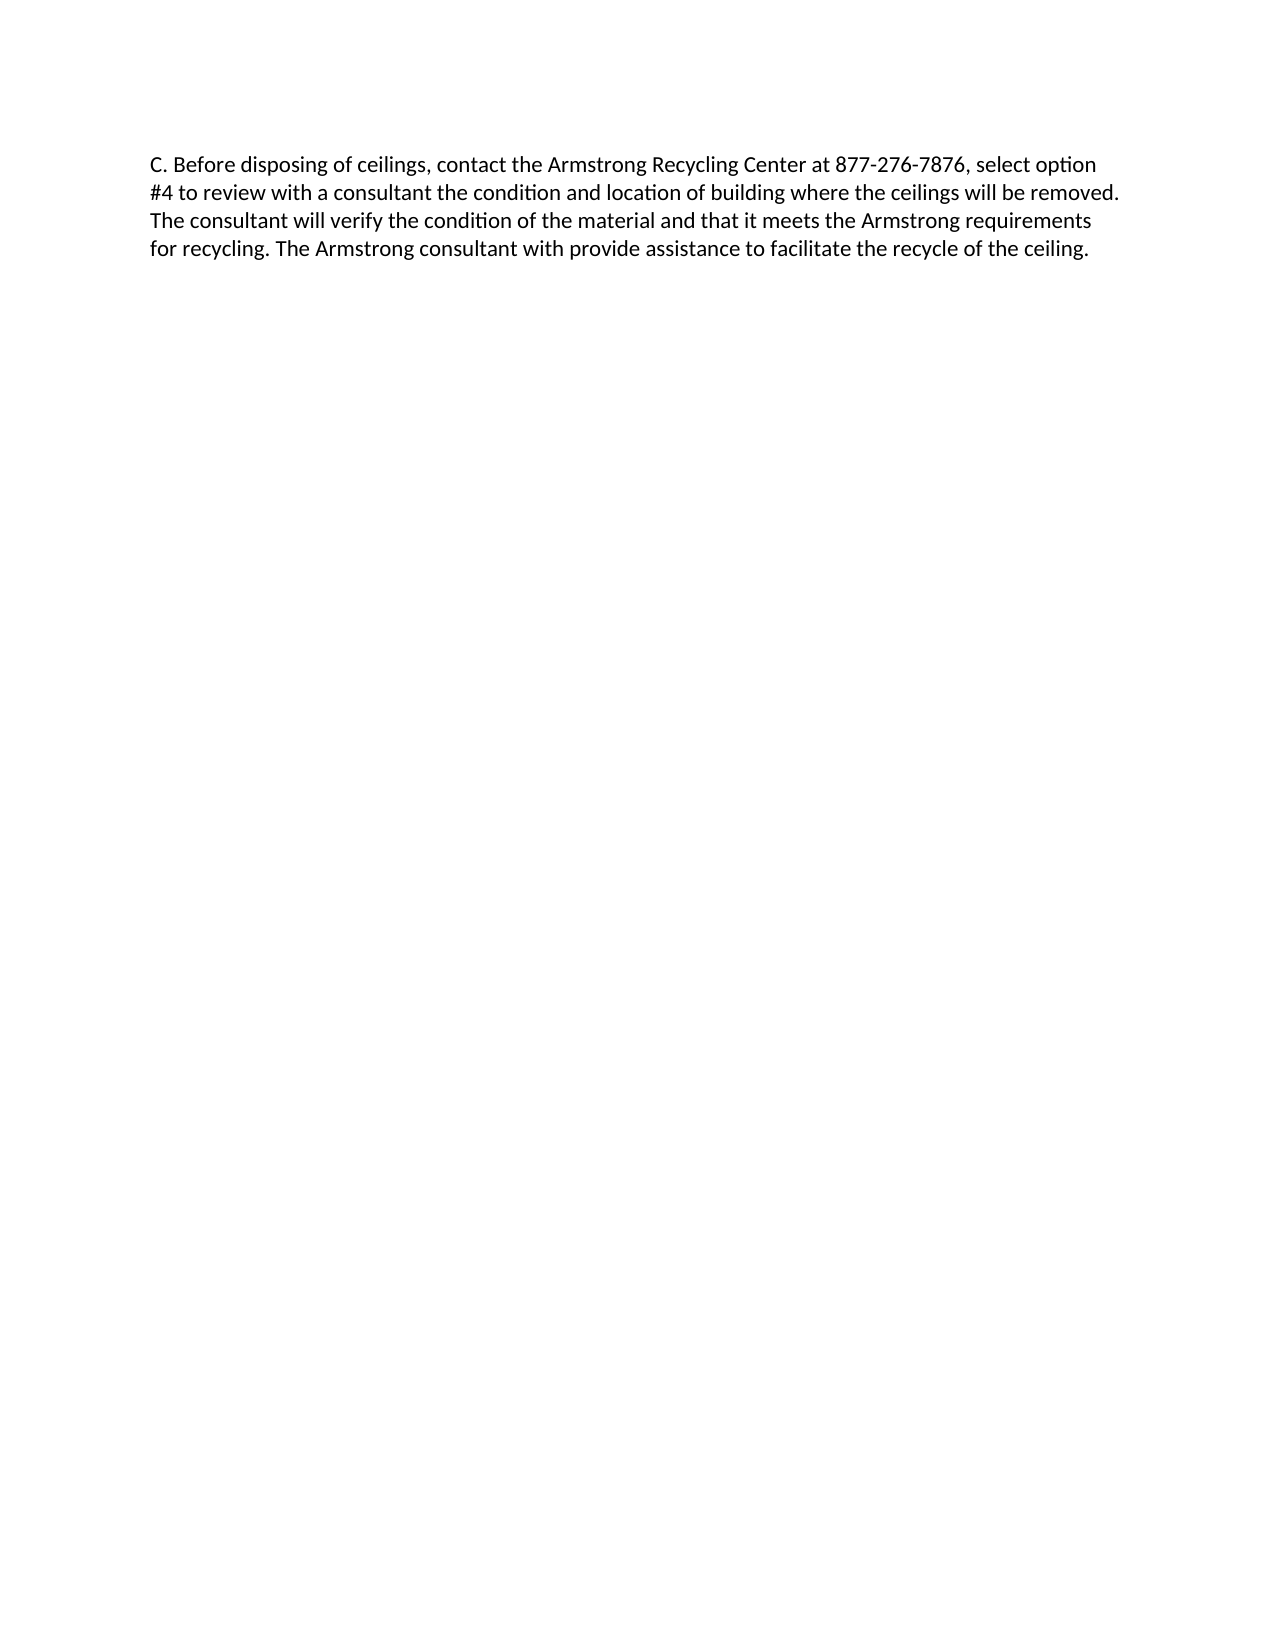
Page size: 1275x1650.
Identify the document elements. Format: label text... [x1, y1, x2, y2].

text C. Before disposing of ceilings, contact the Armstrong Recycling Center at 877-276-7876, select option #4 to review with a consultant the condition and location of building where the ceilings will be removed. The consultant will verify the condition of the material and that it meets the Armstrong requirements for recycling. The Armstrong consultant with provide assistance to facilitate the recycle of the ceiling. [150, 150, 1125, 262]
